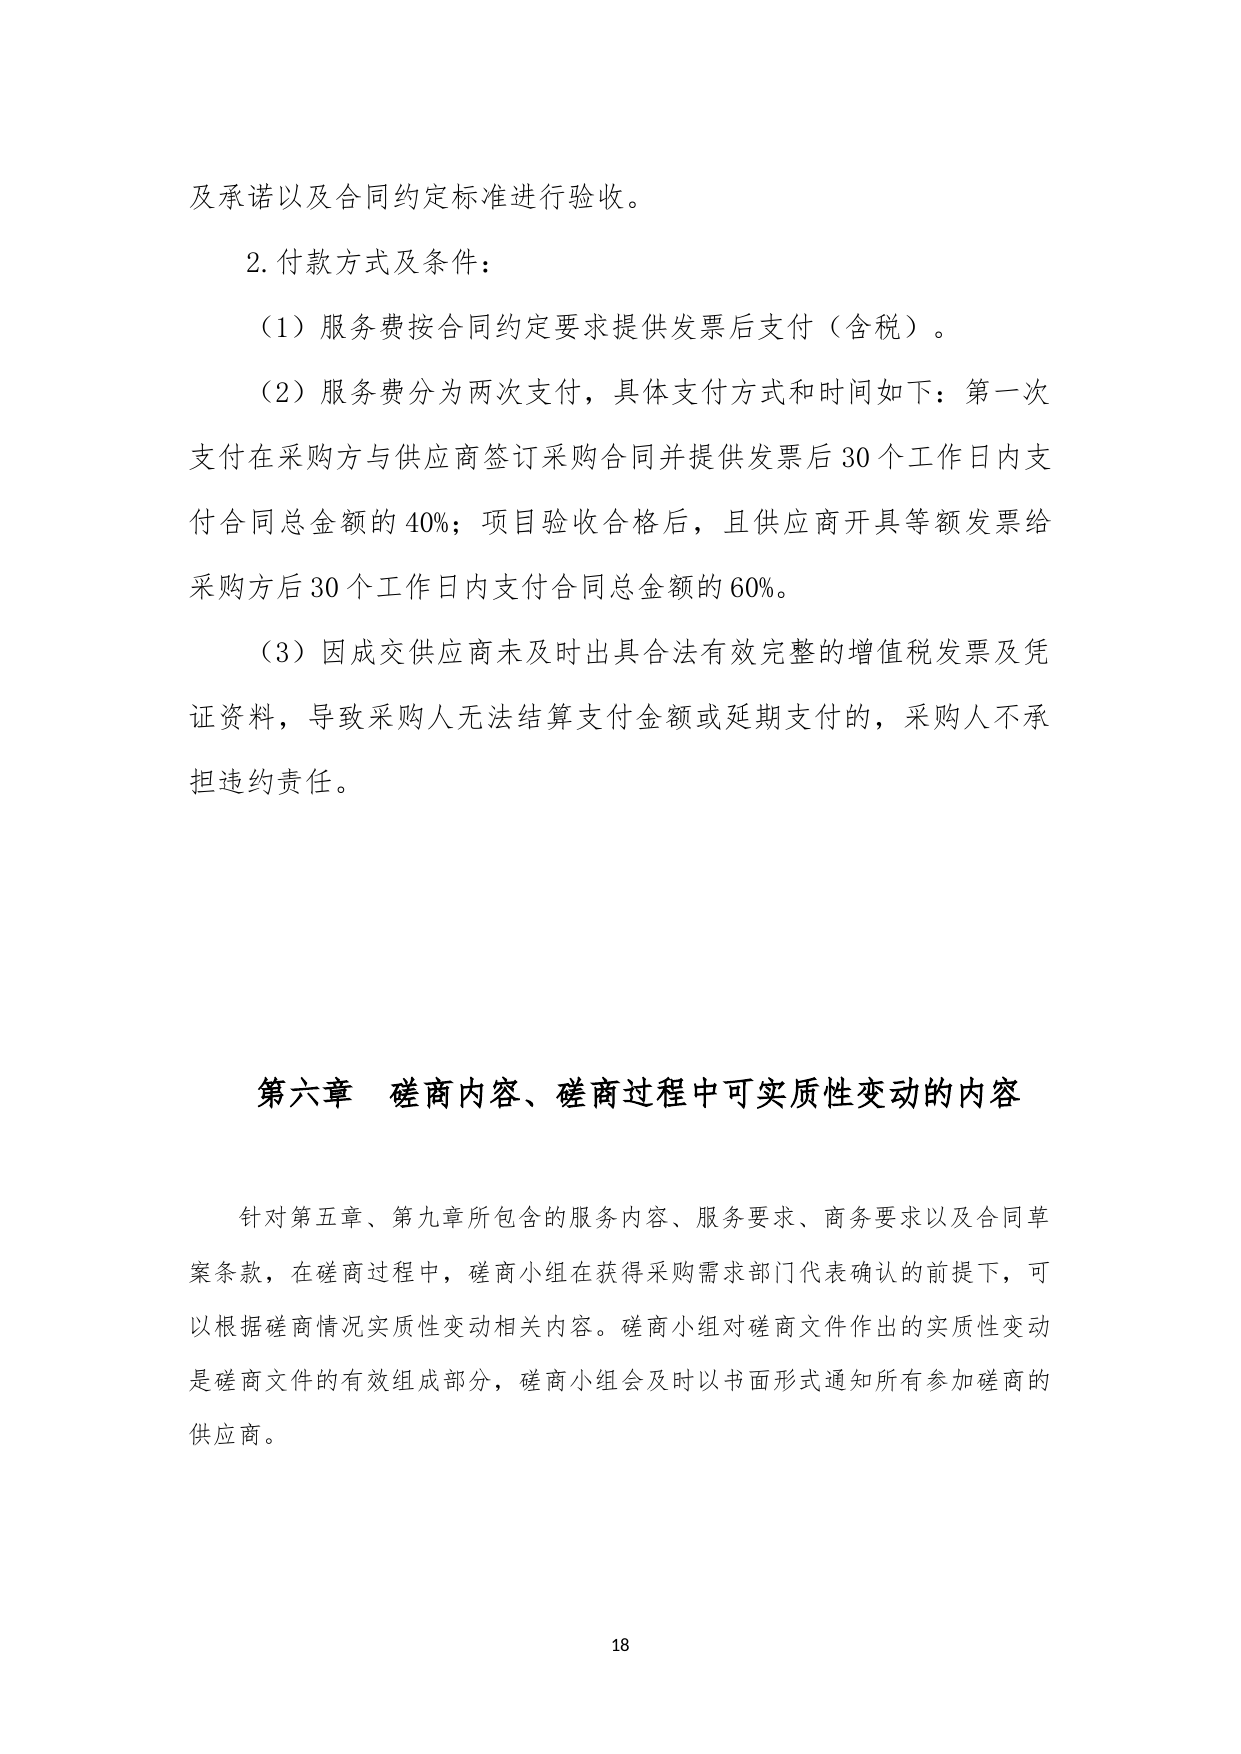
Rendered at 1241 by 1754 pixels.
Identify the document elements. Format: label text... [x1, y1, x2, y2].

text （2）服务费分为两次支付，具体支付方式和时间如下：第一次支付在采购方与供应商签订采购合同并提供发票后30个工作日内支付合同总金额的40%；项目验收合格后，且供应商开具等额发票给采购方后30个工作日内支付合同总金额的60%。 [187, 357, 1053, 617]
text （3）因成交供应商未及时出具合法有效完整的增值税发票及凭证资料，导致采购人无法结算支付金额或延期支付的，采购人不承担违约责任。 [187, 617, 1053, 812]
text 第六章 磋商内容、磋商过程中可实质性变动的内容 [187, 1058, 1053, 1123]
text 针对第五章、第九章所包含的服务内容、服务要求、商务要求以及合同草案条款，在磋商过程中，磋商小组在获得采购需求部门代表确认的前提下，可以根据磋商情况实质性变动相关内容。磋商小组对磋商文件作出的实质性变动是磋商文件的有效组成部分，磋商小组会及时以书面形式通知所有参加磋商的供应商。 [187, 1200, 1053, 1449]
text 2.付款方式及条件： [187, 227, 1053, 292]
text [187, 162, 1053, 227]
text （1）服务费按合同约定要求提供发票后支付（含税）。 [187, 292, 1053, 357]
